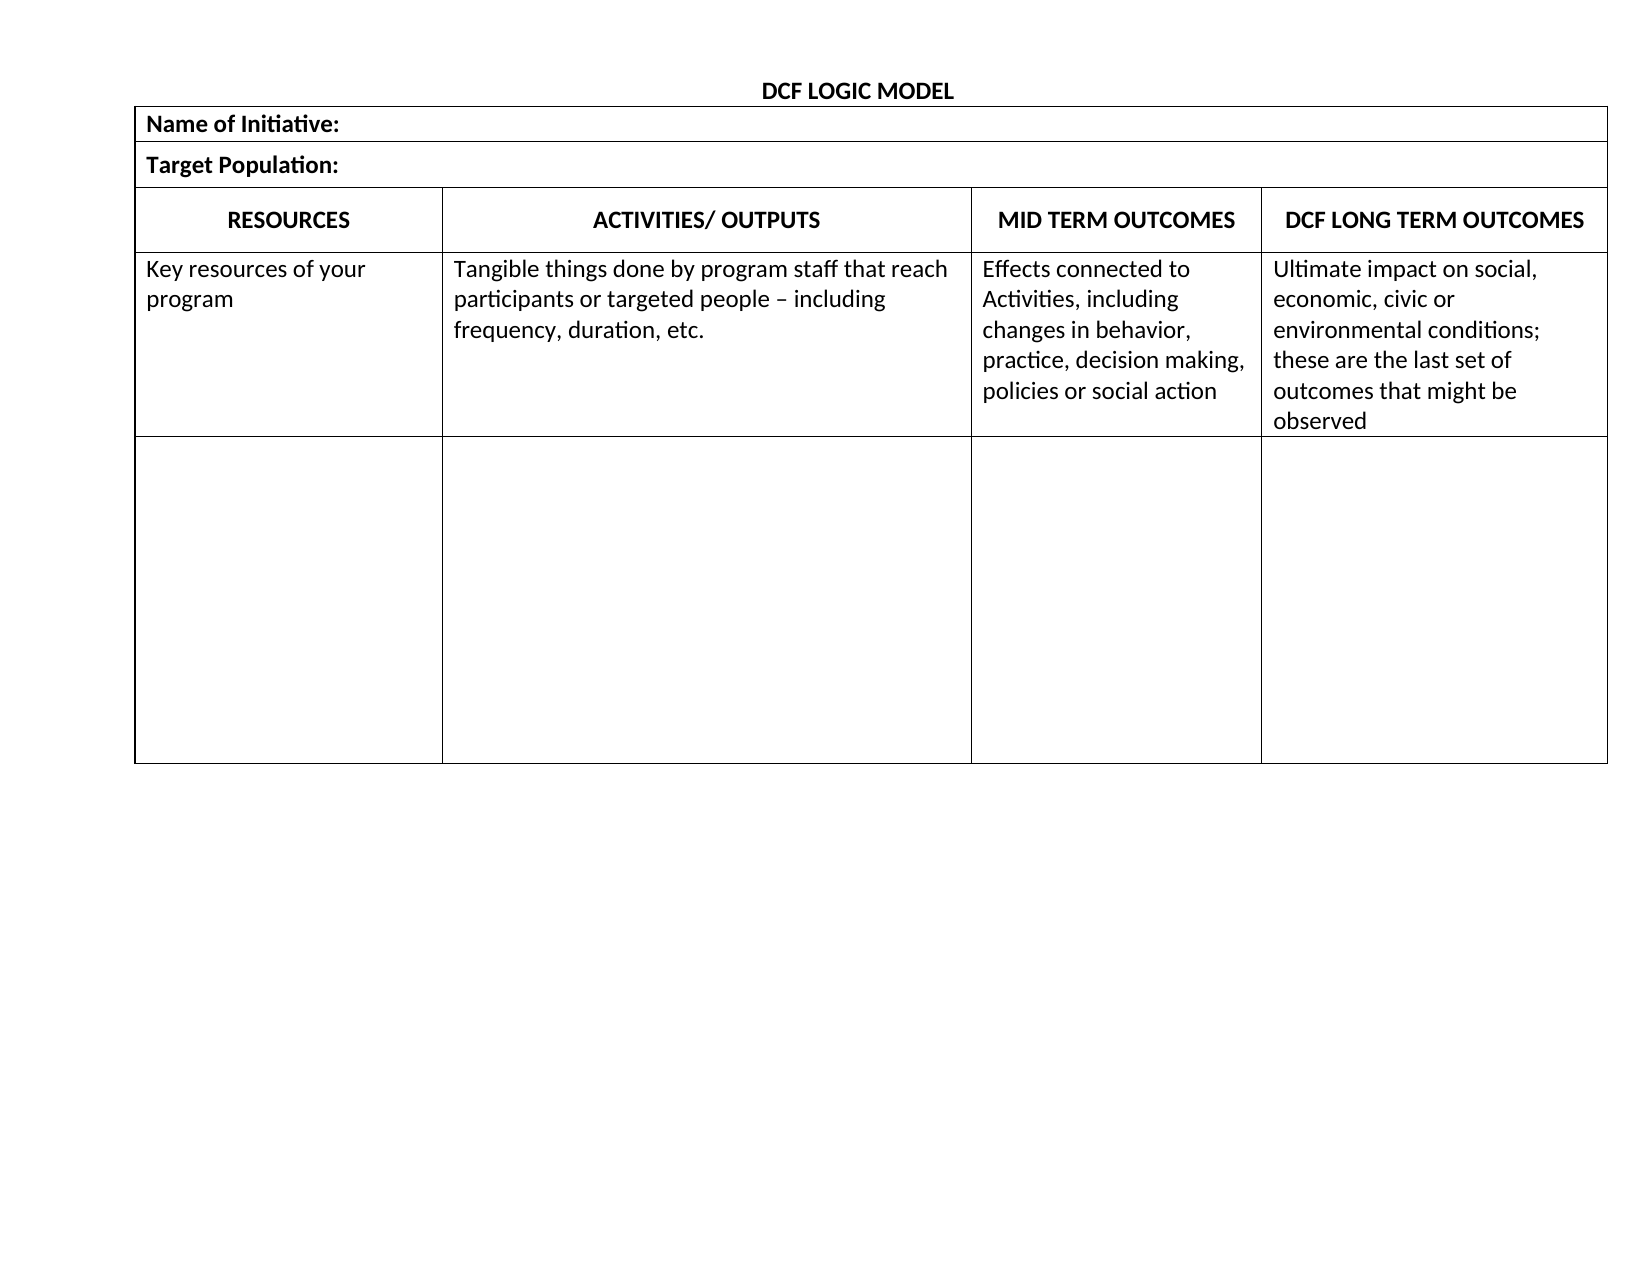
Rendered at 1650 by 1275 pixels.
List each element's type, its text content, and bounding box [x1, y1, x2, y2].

table_cell Target Population: [136, 142, 1607, 187]
table_cell Ultimate impact on social, economic, civic or environmental conditions; these are the last set of outcomes that might be observed [1262, 253, 1607, 436]
text DCF LOGIC MODEL [135, 75, 1575, 106]
table_cell [443, 437, 971, 763]
table_cell [136, 437, 442, 763]
table_cell ACTIVITIES/ OUTPUTS [443, 188, 971, 252]
table_cell MID TERM OUTCOMES [972, 188, 1261, 252]
table_cell [972, 437, 1261, 763]
table_cell [1262, 437, 1607, 763]
table_cell RESOURCES [136, 188, 442, 252]
table_cell DCF LONG TERM OUTCOMES [1262, 188, 1607, 252]
table_cell Tangible things done by program staff that reach participants or targeted people – including frequency, duration, etc. [443, 253, 971, 436]
table_cell Effects connected to Activities, including changes in behavior, practice, decision making, policies or social action [972, 253, 1261, 436]
table_cell Key resources of your program [136, 253, 442, 436]
table_header Name of Initiative: [136, 107, 1607, 141]
